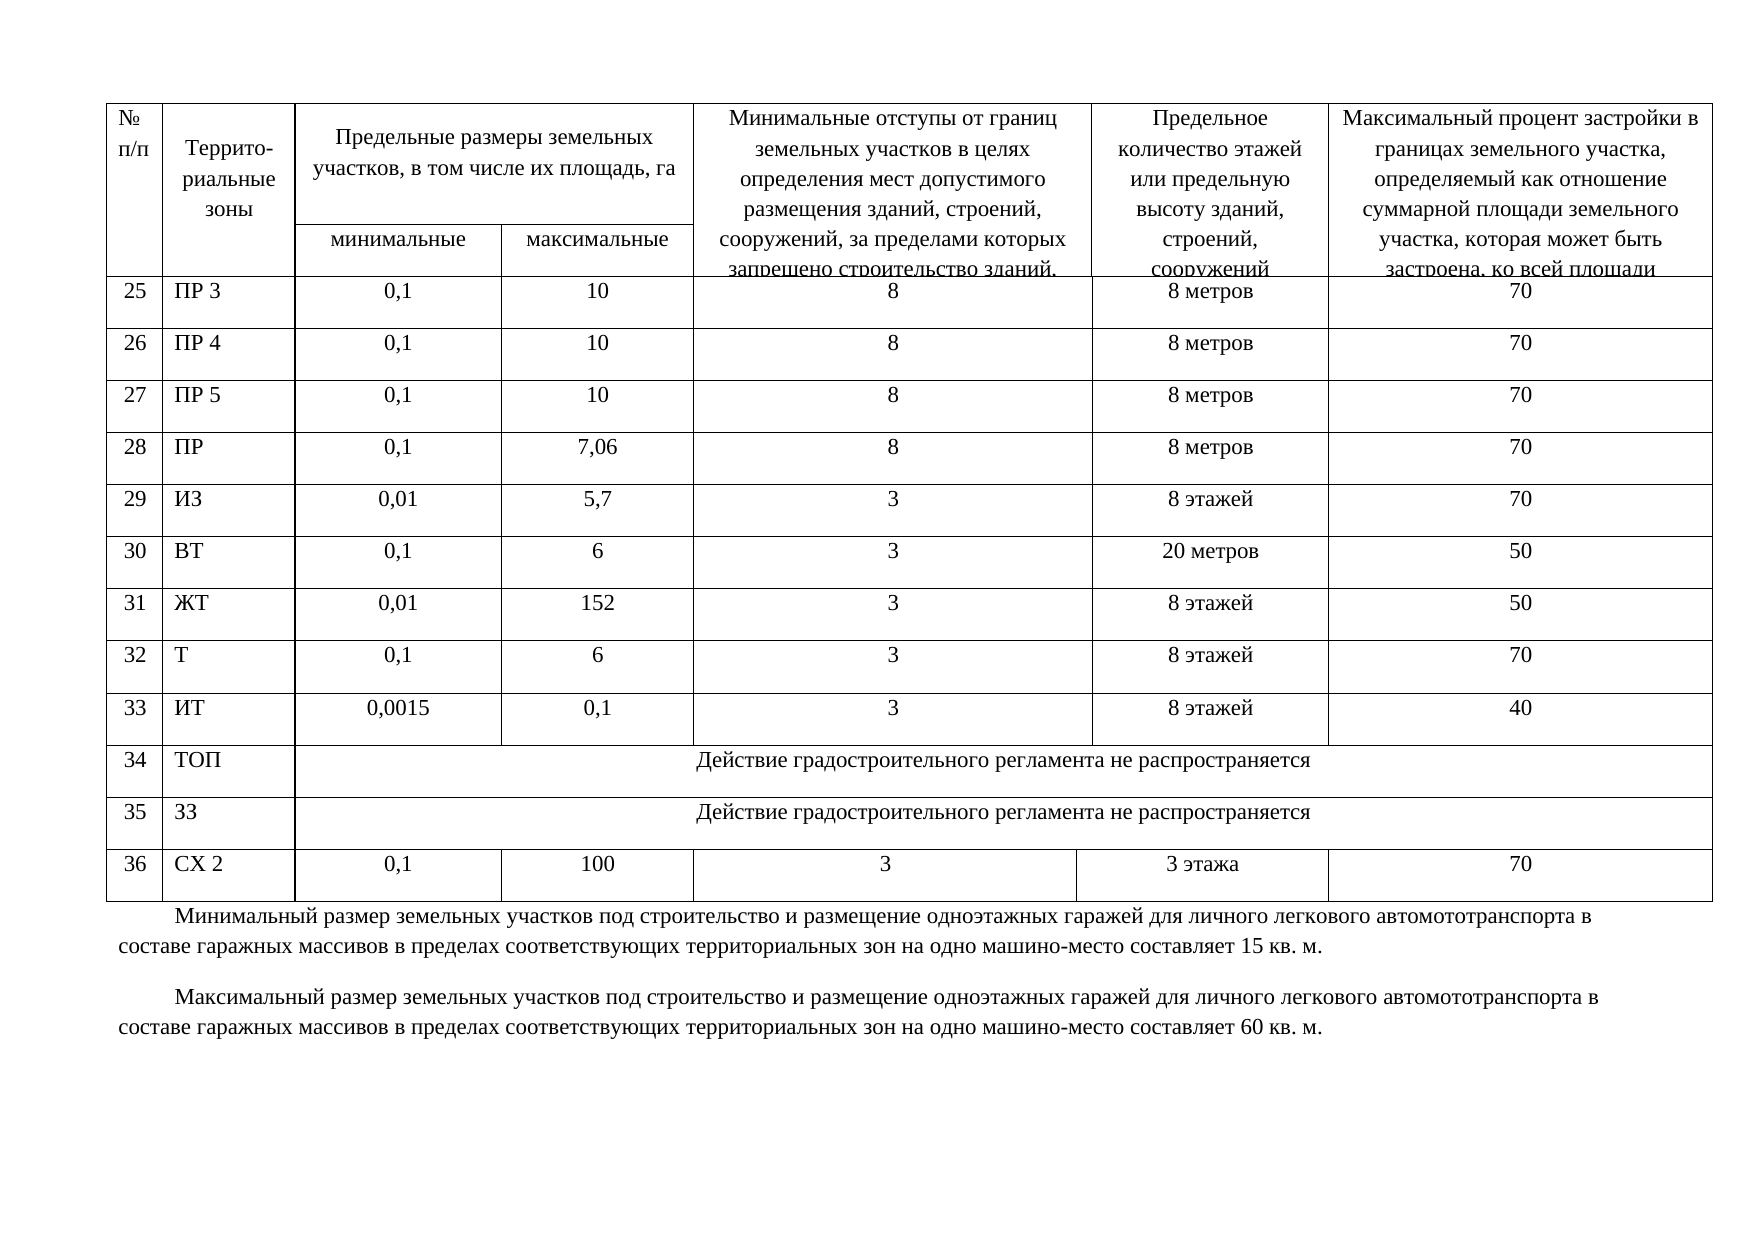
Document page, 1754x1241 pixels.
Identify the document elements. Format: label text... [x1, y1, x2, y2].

table_cell 8 [694, 329, 1092, 380]
table_cell 0,1 [296, 433, 501, 484]
table_cell 0,1 [296, 641, 501, 692]
table_cell 10 [502, 329, 693, 380]
table_cell 70 [1329, 381, 1712, 432]
table_cell ПР [163, 433, 294, 484]
table_cell Действие градостроительного регламента не распространяется [296, 746, 1712, 797]
table_cell Действие градостроительного регламента не распространяется [296, 798, 1712, 849]
table_cell 6 [502, 537, 693, 588]
table_cell 34 [107, 746, 162, 797]
table_cell 8 этажей [1093, 641, 1328, 692]
table_cell 8 этажей [1093, 485, 1328, 536]
table_cell 3 [694, 641, 1092, 692]
table_cell 0,1 [296, 537, 501, 588]
table_cell 36 [107, 850, 162, 901]
table_cell 0,0015 [296, 694, 501, 744]
table_cell 3 [694, 485, 1092, 536]
table_cell 0,01 [296, 485, 501, 536]
table_cell 3 [694, 589, 1092, 640]
table_cell 70 [1329, 641, 1712, 692]
table_header № п/п [107, 104, 162, 276]
table_cell ЗЗ [163, 798, 294, 849]
table_cell 27 [107, 381, 162, 432]
table_cell 0,01 [296, 589, 501, 640]
table_cell 50 [1329, 537, 1712, 588]
table_header Максимальный процент застройки в границах земельного участка, определяемый как отношение суммарной площади земельного участка, которая может быть застроена, ко всей площади земельного участка, % [1329, 104, 1712, 276]
table_cell 0,1 [296, 850, 501, 901]
table_cell 20 метров [1093, 537, 1328, 588]
table_cell 70 [1329, 329, 1712, 380]
table_cell 8 метров [1093, 277, 1328, 328]
table_header Минимальные отступы от границ земельных участков в целях определения мест допустимого размещения зданий, строений, сооружений, за пределами которых запрещено строительство зданий, строений, сооружений, м [694, 104, 1091, 276]
table_cell Т [163, 641, 294, 692]
table_cell 10 [502, 277, 693, 328]
table_cell ВТ [163, 537, 294, 588]
table_cell ПР 5 [163, 381, 294, 432]
table_cell 8 этажей [1093, 589, 1328, 640]
table_cell 35 [107, 798, 162, 849]
text Максимальный размер земельных участков под строительство и размещение одноэтажных гаражей для личного легкового автомототранспорта в составе гаражных массивов в пределах соответствующих территориальных зон на одно машино-место составляет 60 кв. м. [118, 983, 1636, 1040]
table_cell ПР 3 [163, 277, 294, 328]
table_cell 8 [694, 433, 1092, 484]
table_cell 3 [694, 850, 1076, 901]
text Минимальный размер земельных участков под строительство и размещение одноэтажных гаражей для личного легкового автомототранспорта в составе гаражных массивов в пределах соответствующих территориальных зон на одно машино-место составляет 15 кв. м. [118, 902, 1636, 958]
table_cell максимальные [502, 225, 693, 276]
table_cell 40 [1329, 694, 1712, 744]
table_cell 70 [1329, 485, 1712, 536]
table_cell 25 [107, 277, 162, 328]
table_cell 28 [107, 433, 162, 484]
table_cell 0,1 [502, 694, 693, 744]
table_cell 70 [1329, 433, 1712, 484]
table_cell 70 [1329, 850, 1712, 901]
table_header Предельные размеры земельных участков, в том числе их площадь, га [296, 104, 693, 224]
table_cell 0,1 [296, 329, 501, 380]
table_cell ИЗ [163, 485, 294, 536]
table_cell 3 [694, 694, 1092, 744]
table_cell ПР 4 [163, 329, 294, 380]
table_cell 50 [1329, 589, 1712, 640]
table_cell 8 [694, 381, 1092, 432]
table_cell 0,1 [296, 381, 501, 432]
table_cell ТОП [163, 746, 294, 797]
table_cell 33 [107, 694, 162, 744]
table_cell СХ 2 [163, 850, 294, 901]
table_cell 32 [107, 641, 162, 692]
table_cell 8 [694, 277, 1092, 328]
table_cell 70 [1329, 277, 1712, 328]
table_cell ИТ [163, 694, 294, 744]
table_cell 0,1 [296, 277, 501, 328]
table_cell 3 этажа [1077, 850, 1328, 901]
table_cell 29 [107, 485, 162, 536]
table_cell 10 [502, 381, 693, 432]
table_header Террито-риальные зоны [163, 104, 294, 276]
table_cell 5,7 [502, 485, 693, 536]
table_header Предельное количество этажей или предельную высоту зданий, строений, сооружений [1092, 104, 1328, 276]
table_cell 152 [502, 589, 693, 640]
table_cell 30 [107, 537, 162, 588]
table_cell 8 этажей [1093, 694, 1328, 744]
table_cell 3 [694, 537, 1092, 588]
table_cell минимальные [296, 225, 501, 276]
table_cell 8 метров [1093, 433, 1328, 484]
table_cell 31 [107, 589, 162, 640]
table_cell 7,06 [502, 433, 693, 484]
table_cell 6 [502, 641, 693, 692]
table_cell 100 [502, 850, 693, 901]
table_cell 8 метров [1093, 381, 1328, 432]
table_cell 26 [107, 329, 162, 380]
table_cell ЖТ [163, 589, 294, 640]
table_cell 8 метров [1093, 329, 1328, 380]
